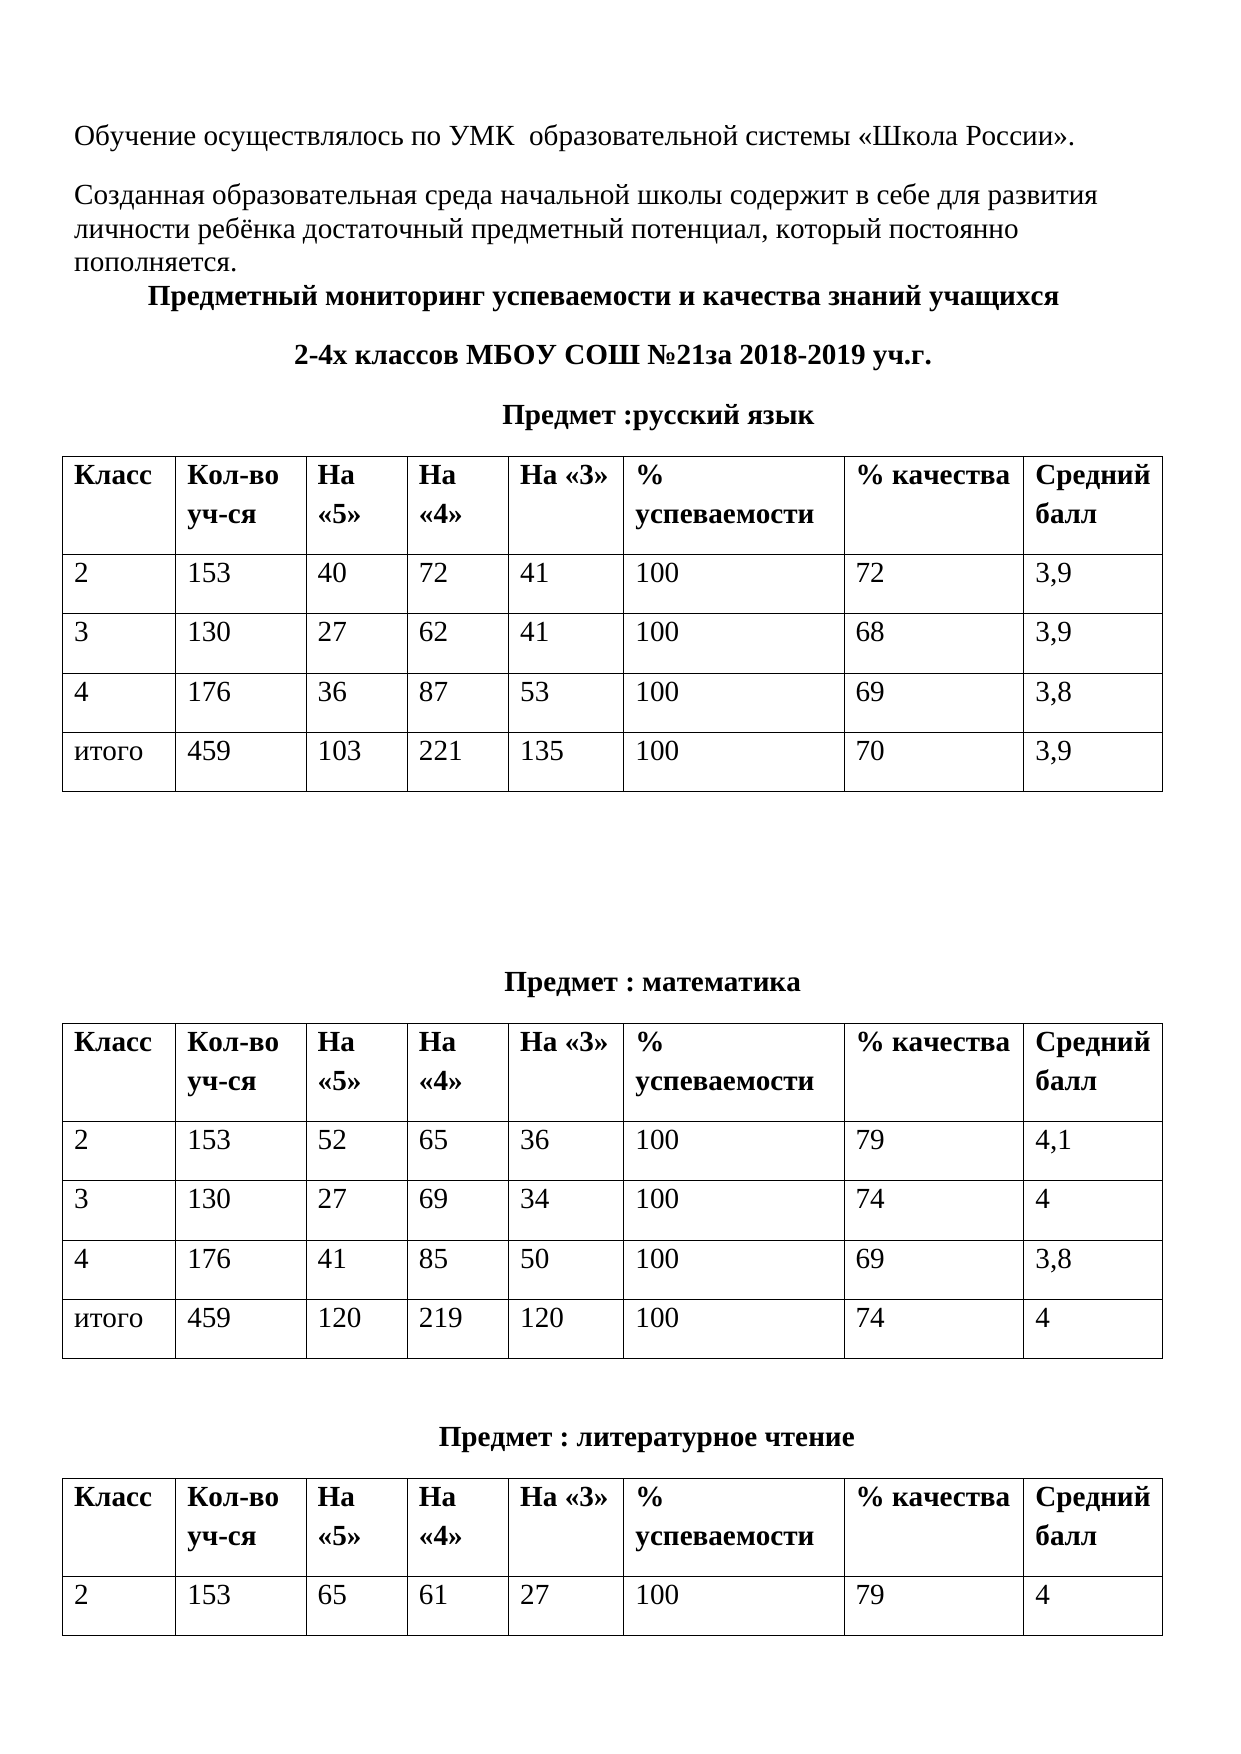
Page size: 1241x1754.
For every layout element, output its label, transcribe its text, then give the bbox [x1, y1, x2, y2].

table_cell 27 [307, 614, 407, 673]
table_cell 100 [624, 674, 844, 732]
table_cell 69 [845, 674, 1023, 732]
table_cell 85 [408, 1241, 508, 1299]
table_cell 153 [176, 1577, 306, 1635]
table_cell 100 [624, 1122, 844, 1180]
table_header % качества [845, 1479, 1023, 1576]
table_cell 3,9 [1024, 555, 1162, 613]
table_cell 3,9 [1024, 614, 1162, 673]
table_cell 72 [408, 555, 508, 613]
table_cell 36 [509, 1122, 623, 1180]
table_cell 41 [509, 555, 623, 613]
table_header На «5» [307, 1024, 407, 1121]
table_cell 153 [176, 1122, 306, 1180]
text Предметный мониторинг успеваемости и качества знаний учащихся [148, 278, 1152, 312]
table_cell 68 [845, 614, 1023, 673]
table_header Кол-во уч-ся [176, 1024, 306, 1121]
table_header % успеваемости [624, 457, 844, 554]
table_cell 100 [624, 1300, 844, 1358]
table_cell 61 [408, 1577, 508, 1635]
table_cell 2 [63, 555, 175, 613]
table_cell 70 [845, 733, 1023, 791]
table_header Средний балл [1024, 457, 1162, 554]
table_cell итого [63, 733, 175, 791]
table_cell 100 [624, 555, 844, 613]
table_cell 176 [176, 674, 306, 732]
table_cell 176 [176, 1241, 306, 1299]
text Предмет : математика [74, 964, 1152, 997]
table_header Кол-во уч-ся [176, 1479, 306, 1576]
table_header На «4» [408, 1024, 508, 1121]
table_cell 69 [408, 1181, 508, 1240]
table_cell 459 [176, 1300, 306, 1358]
table_cell 120 [307, 1300, 407, 1358]
table_header На «5» [307, 1479, 407, 1576]
table_cell 36 [307, 674, 407, 732]
table_cell 4 [1024, 1181, 1162, 1240]
table_cell 459 [176, 733, 306, 791]
text Обучение осуществлялось по УМК образовательной системы «Школа России». [74, 118, 1152, 152]
table_cell 130 [176, 1181, 306, 1240]
table_cell 53 [509, 674, 623, 732]
table_cell 153 [176, 555, 306, 613]
table_cell 135 [509, 733, 623, 791]
table_cell 41 [307, 1241, 407, 1299]
table_cell 79 [845, 1122, 1023, 1180]
table_header % успеваемости [624, 1479, 844, 1576]
table_cell 69 [845, 1241, 1023, 1299]
table_cell 100 [624, 733, 844, 791]
text Созданная образовательная среда начальной школы содержит в себе для развития личности ребёнка достаточный предметный потенциал, который постоянно пополняется. [74, 177, 1152, 278]
table_cell 65 [307, 1577, 407, 1635]
table_cell 3 [63, 614, 175, 673]
table_header На «4» [408, 457, 508, 554]
table_header % качества [845, 457, 1023, 554]
table_header Средний балл [1024, 1479, 1162, 1576]
table_cell 4 [1024, 1577, 1162, 1635]
table_cell 40 [307, 555, 407, 613]
table_cell 79 [845, 1577, 1023, 1635]
table_cell 2 [63, 1577, 175, 1635]
table_cell 100 [624, 614, 844, 673]
table_cell 103 [307, 733, 407, 791]
table_header % успеваемости [624, 1024, 844, 1121]
table_cell 120 [509, 1300, 623, 1358]
table_cell 2 [63, 1122, 175, 1180]
table_cell 52 [307, 1122, 407, 1180]
text Предмет : литературное чтение [74, 1419, 1152, 1452]
table_cell 41 [509, 614, 623, 673]
table_cell 221 [408, 733, 508, 791]
table_cell 87 [408, 674, 508, 732]
table_cell 27 [509, 1577, 623, 1635]
table_header Средний балл [1024, 1024, 1162, 1121]
table_cell 100 [624, 1577, 844, 1635]
text 2-4х классов МБОУ СОШ №21за 2018-2019 уч.г. [74, 337, 1152, 371]
text Предмет :русский язык [74, 397, 1152, 430]
table_header Кол-во уч-ся [176, 457, 306, 554]
table_cell 3,8 [1024, 1241, 1162, 1299]
table_cell 74 [845, 1300, 1023, 1358]
table_header На «5» [307, 457, 407, 554]
table_cell 3,9 [1024, 733, 1162, 791]
table_header На «3» [509, 1479, 623, 1576]
table_cell 65 [408, 1122, 508, 1180]
table_cell итого [63, 1300, 175, 1358]
table_cell 34 [509, 1181, 623, 1240]
table_header На «3» [509, 1024, 623, 1121]
table_cell 4,1 [1024, 1122, 1162, 1180]
table_header Класс [63, 1024, 175, 1121]
table_cell 4 [1024, 1300, 1162, 1358]
table_cell 74 [845, 1181, 1023, 1240]
table_header На «3» [509, 457, 623, 554]
table_cell 100 [624, 1181, 844, 1240]
table_cell 3,8 [1024, 674, 1162, 732]
table_cell 62 [408, 614, 508, 673]
table_cell 3 [63, 1181, 175, 1240]
table_cell 27 [307, 1181, 407, 1240]
table_cell 100 [624, 1241, 844, 1299]
table_header Класс [63, 457, 175, 554]
table_cell 50 [509, 1241, 623, 1299]
table_cell 4 [63, 1241, 175, 1299]
table_header Класс [63, 1479, 175, 1576]
table_header % качества [845, 1024, 1023, 1121]
table_cell 130 [176, 614, 306, 673]
table_cell 219 [408, 1300, 508, 1358]
table_header На «4» [408, 1479, 508, 1576]
table_cell 4 [63, 674, 175, 732]
table_cell 72 [845, 555, 1023, 613]
